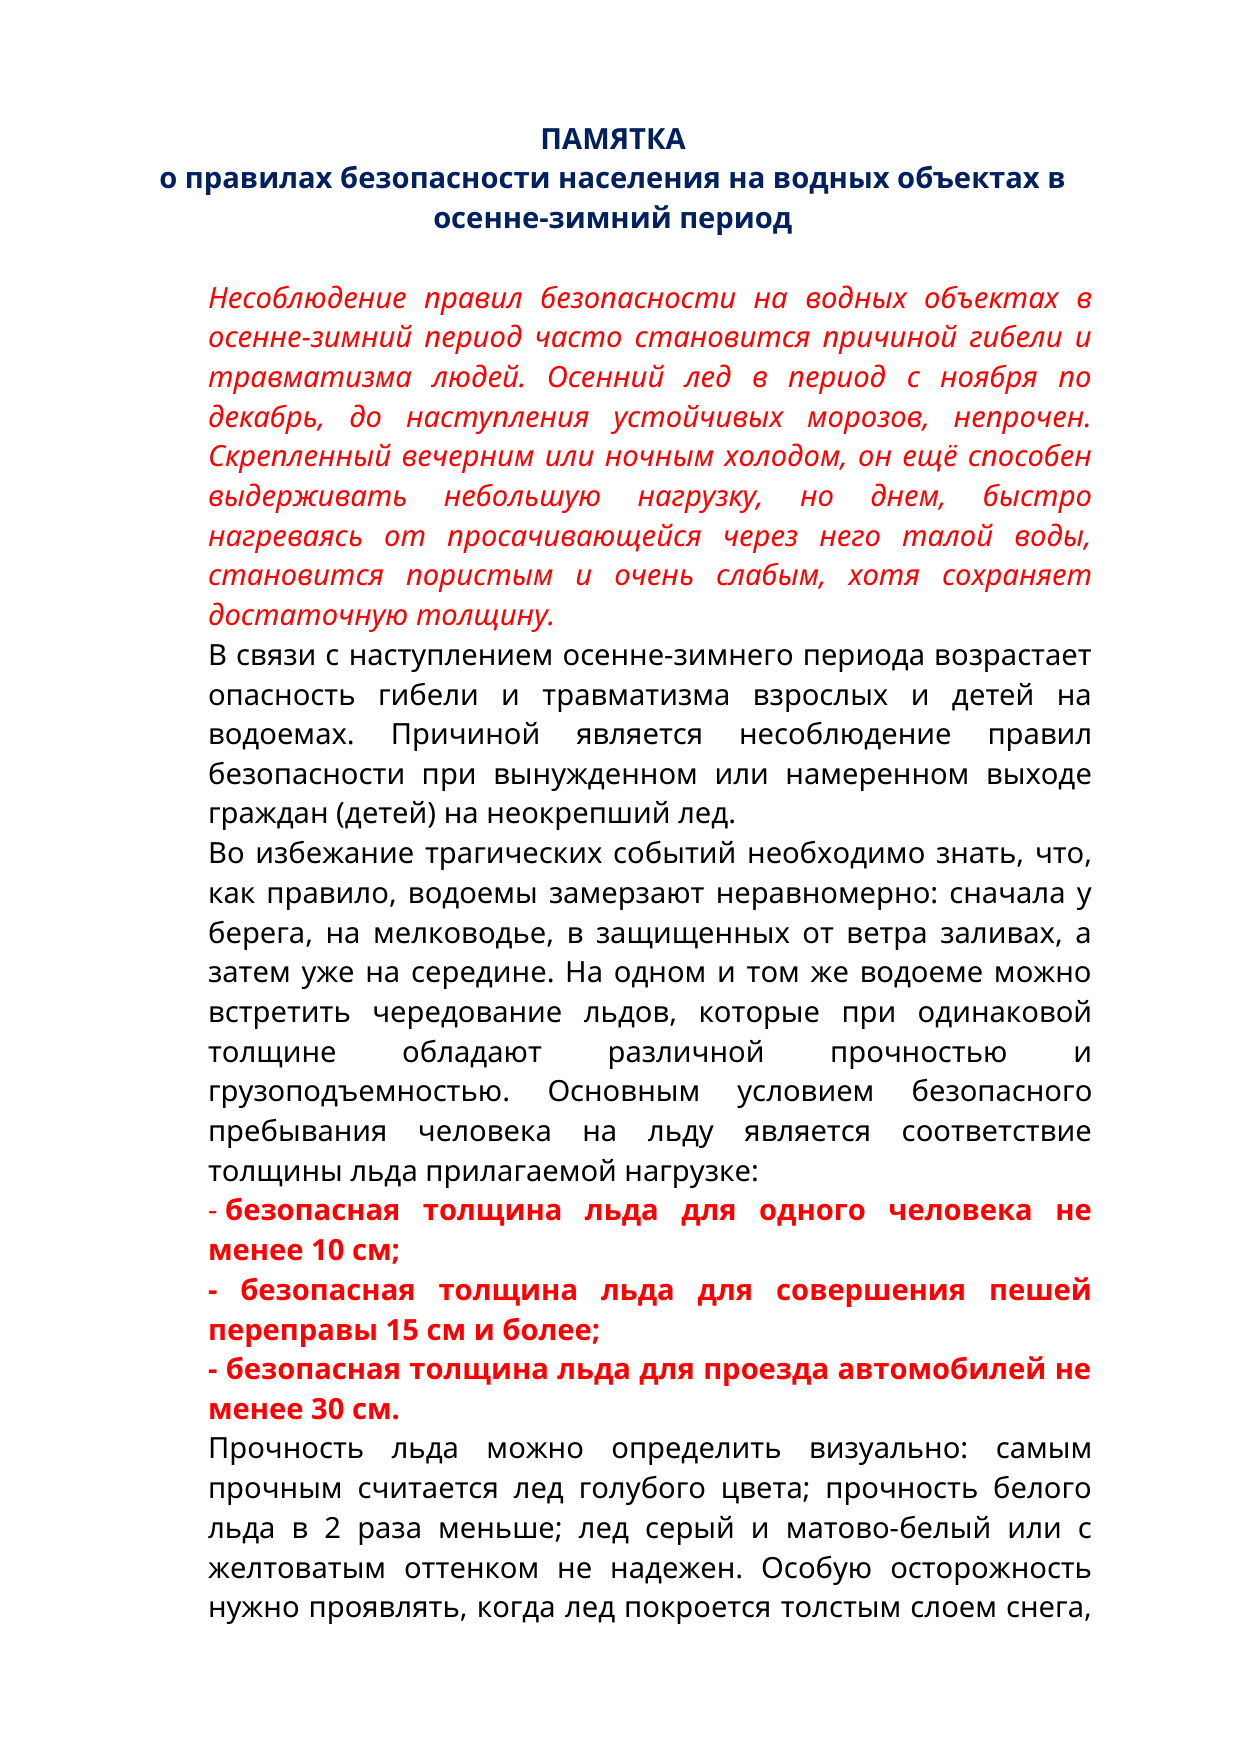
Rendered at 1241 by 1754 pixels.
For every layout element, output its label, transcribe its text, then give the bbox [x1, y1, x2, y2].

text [208, 1428, 1093, 1626]
text Несоблюдение правил безопасности на водных объектах в осенне-зимний период часто становится причиной гибели и травматизма людей. Осенний лед в период с ноября по декабрь, до наступления устойчивых морозов, непрочен. Скрепленный вечерним или ночным холодом, он ещё способен выдерживать небольшую нагрузку, но днем, быстро нагреваясь от просачивающейся через него талой воды, становится пористым и очень слабым, хотя сохраняет достаточную толщину. [208, 277, 1093, 634]
text - безопасная толщина льда для совершения пешей переправы 15 см и более; [208, 1269, 1093, 1348]
text - безопасная толщина льда для проезда автомобилей не менее 30 см. [208, 1348, 1093, 1428]
text Во избежание трагических событий необходимо знать, что, как правило, водоемы замерзают неравномерно: сначала у берега, на мелководье, в защищенных от ветра заливах, а затем уже на середине. На одном и том же водоеме можно встретить чередование льдов, которые при одинаковой толщине обладают различной прочностью и грузоподъемностью. Основным условием безопасного пребывания человека на льду является соответствие толщины льда прилагаемой нагрузке: [208, 832, 1093, 1190]
text В связи с наступлением осенне-зимнего периода возрастает опасность гибели и травматизма взрослых и детей на водоемах. Причиной является несоблюдение правил безопасности при вынужденном или намеренном выходе граждан (детей) на неокрепший лед. [208, 634, 1093, 832]
text - безопасная толщина льда для одного человека не менее 10 см; [208, 1190, 1093, 1269]
text ПАМЯТКА [133, 118, 1093, 158]
text о правилах безопасности населения на водных объектах в осенне-зимний период [133, 158, 1093, 237]
